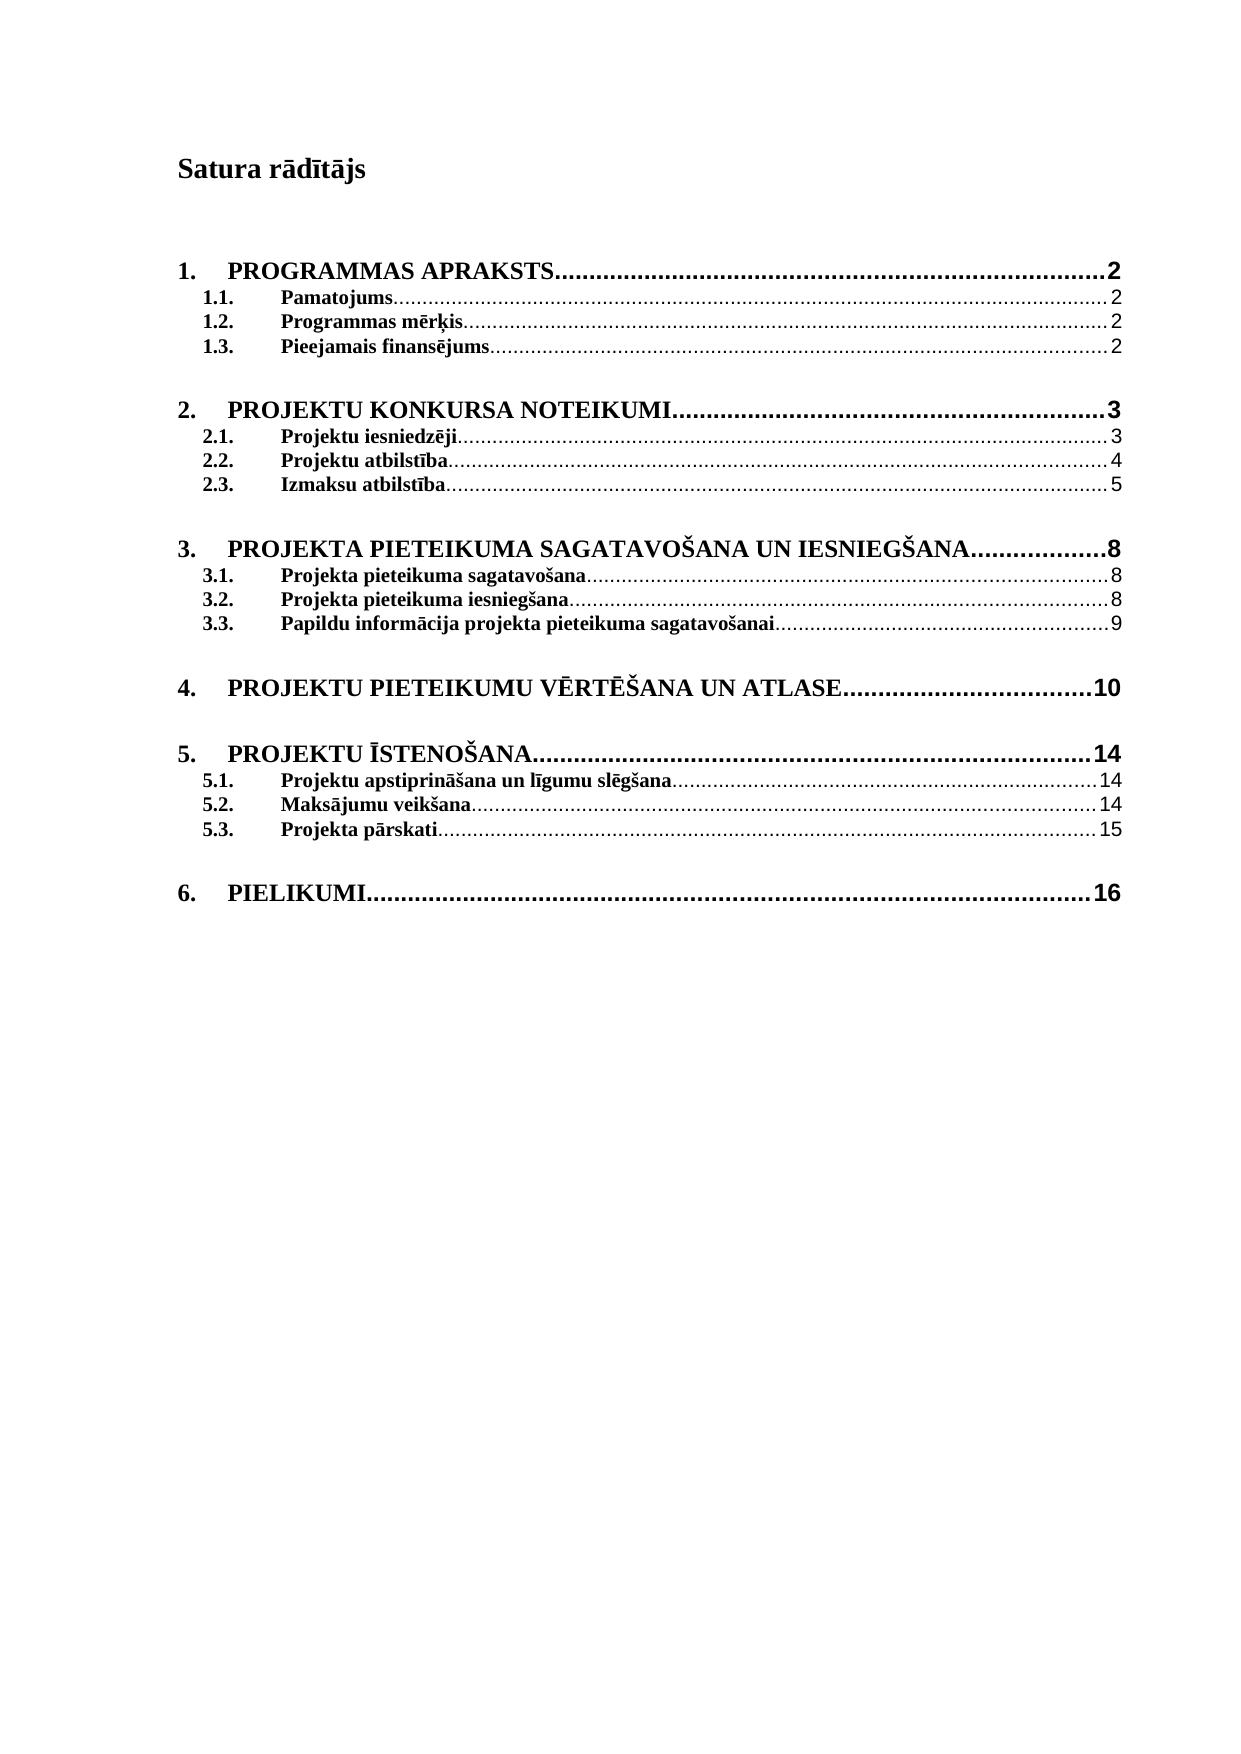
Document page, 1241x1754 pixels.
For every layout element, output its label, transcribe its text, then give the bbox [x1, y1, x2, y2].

text 2. projektu konkursa noteikumi 3 [177, 395, 1122, 424]
text 1.2. Programmas mērķis 2 [202, 309, 1122, 333]
text 5.1. Projektu apstiprināšana un līgumu slēgšana 14 [202, 768, 1122, 792]
text 2.3. Izmaksu atbilstība 5 [202, 472, 1122, 496]
text Satura rādītājs [177, 152, 1122, 185]
text 5.2. Maksājumu veikšana 14 [202, 792, 1122, 816]
text 6. pielikumi 16 [177, 878, 1122, 907]
text 3.3. Papildu informācija projekta pieteikuma sagatavošanai 9 [202, 611, 1122, 635]
text 1.3. Pieejamais finansējums 2 [202, 333, 1122, 358]
text 2.1. Projektu iesniedzēji 3 [202, 424, 1122, 448]
text 3.1. Projekta pieteikuma sagatavošana 8 [202, 563, 1122, 587]
text 5.3. Projekta pārskati 15 [202, 816, 1122, 841]
text 3.2. Projekta pieteikuma iesniegšana 8 [202, 587, 1122, 611]
text 4. projektu pieteikumu vērtēšana un atlase 10 [177, 673, 1122, 702]
text 1. Programmas apraksts 2 [177, 256, 1122, 285]
text 2.2. Projektu atbilstība 4 [202, 448, 1122, 472]
text 5. Projektu īstenošana 14 [177, 739, 1122, 768]
text 3. projekta pieteikuma sagatavošana un iesniegšana 8 [177, 534, 1122, 563]
text 1.1. Pamatojums 2 [202, 285, 1122, 309]
